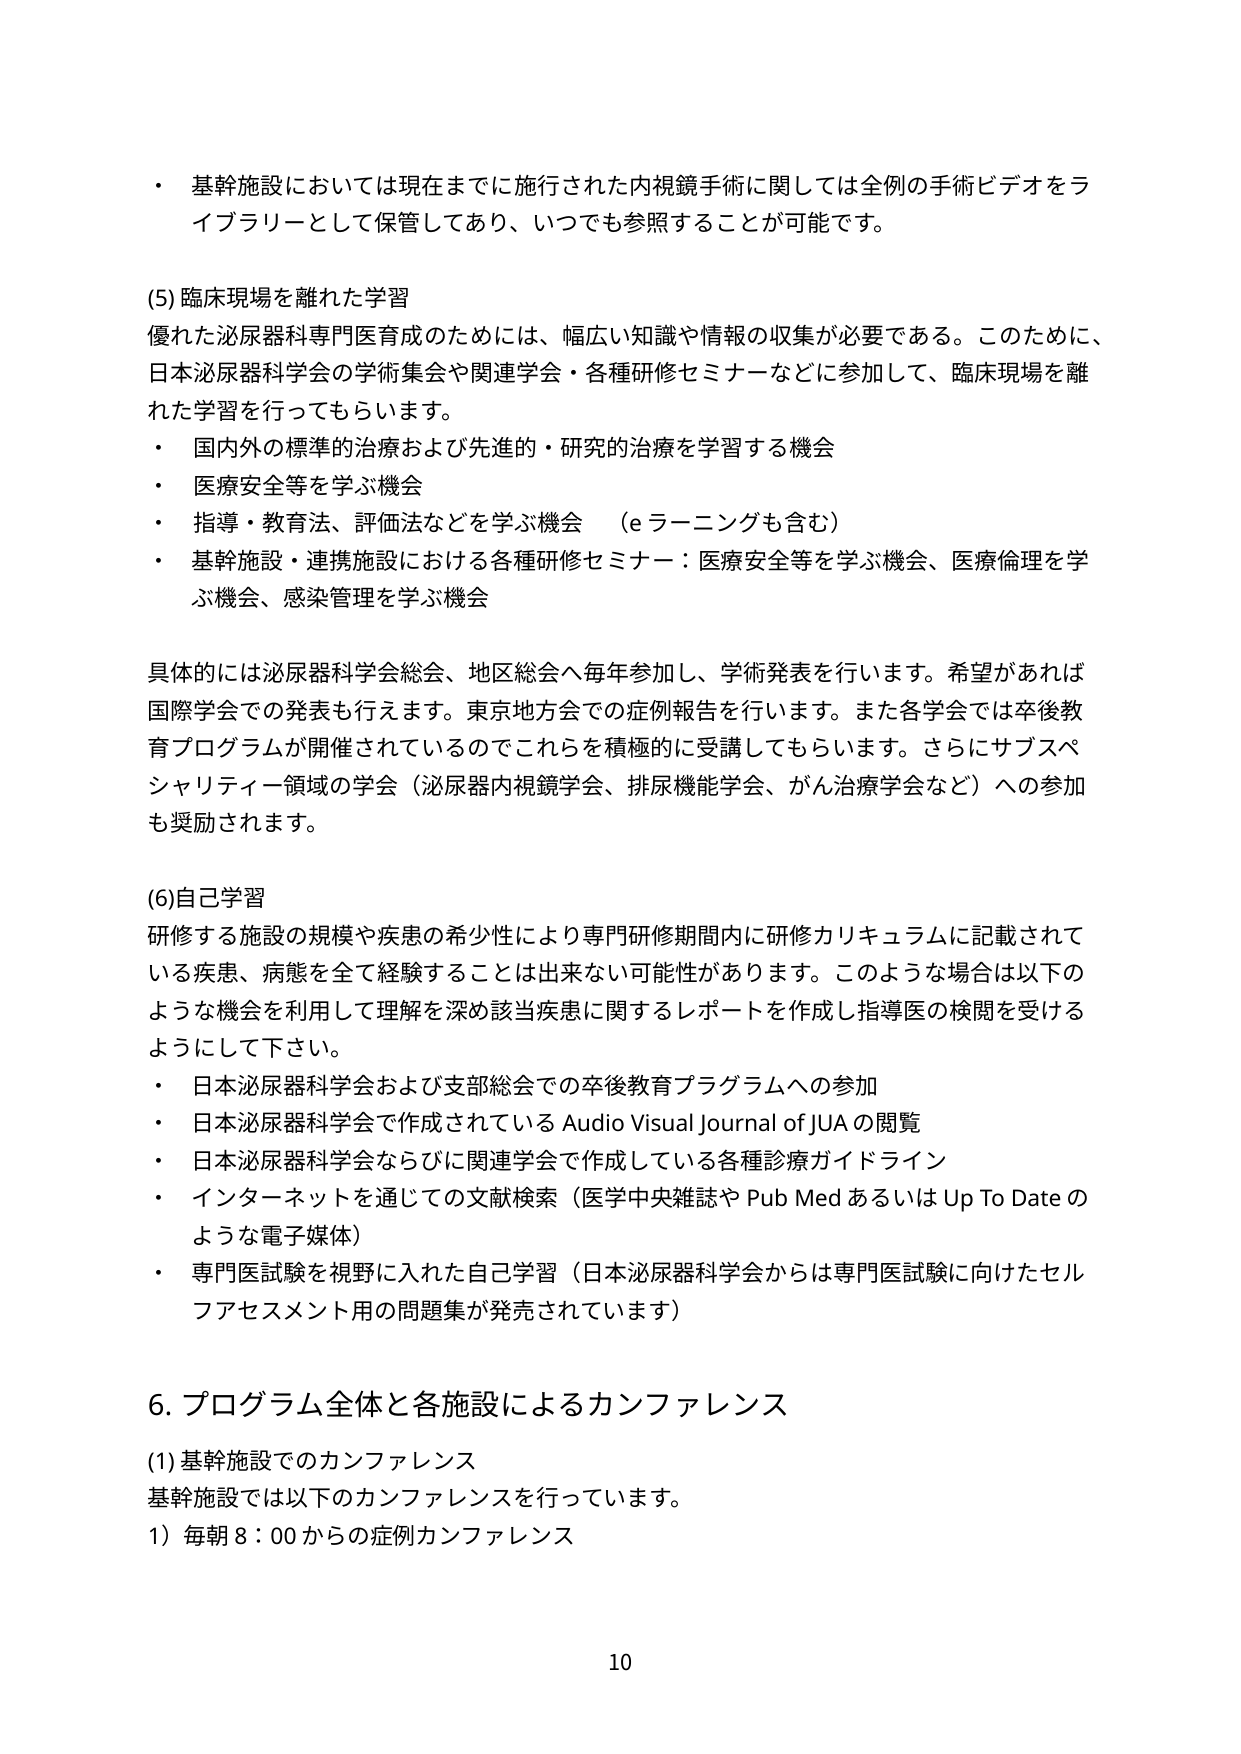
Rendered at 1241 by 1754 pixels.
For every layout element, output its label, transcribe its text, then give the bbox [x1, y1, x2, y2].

text 基幹施設では以下のカンファレンスを行っています。 [148, 1478, 1092, 1516]
list 基幹施設においては現在までに施行された内視鏡手術に関しては全例の手術ビデオをライブラリーとして保管してあり、いつでも参照することが可能です。 [148, 166, 1092, 241]
list 専門医試験を視野に入れた自己学習（日本泌尿器科学会からは専門医試験に向けたセルフアセスメント用の問題集が発売されています） [148, 1253, 1092, 1328]
text 研修する施設の規模や疾患の希少性により専門研修期間内に研修カリキュラムに記載されている疾患、病態を全て経験することは出来ない可能性があります。このような場合は以下のような機会を利用して理解を深め該当疾患に関するレポートを作成し指導医の検閲を受けるようにして下さい。 [148, 916, 1092, 1066]
text (6)自己学習 [148, 878, 1092, 916]
list 日本泌尿器科学会で作成されているAudio Visual Journal of JUAの閲覧 [148, 1103, 1092, 1141]
text 具体的には泌尿器科学会総会、地区総会へ毎年参加し、学術発表を行います。希望があれば国際学会での発表も行えます。東京地方会での症例報告を行います。また各学会では卒後教育プログラムが開催されているのでこれらを積極的に受講してもらいます。さらにサブスペシャリティー領域の学会（泌尿器内視鏡学会、排尿機能学会、がん治療学会など）への参加も奨励されます。 [148, 653, 1092, 841]
list インターネットを通じての文献検索（医学中央雑誌やPub MedあるいはUp To Dateのような電子媒体） [148, 1178, 1092, 1253]
text ・ 指導・教育法、評価法などを学ぶ機会 （eラーニングも含む） [148, 503, 1092, 541]
text ・ 医療安全等を学ぶ機会 [148, 466, 1092, 503]
text ・ 国内外の標準的治療および先進的・研究的治療を学習する機会 [148, 428, 1092, 466]
text 1）毎朝8：00からの症例カンファレンス [148, 1516, 1092, 1553]
text (1) 基幹施設でのカンファレンス [148, 1441, 1092, 1478]
list 日本泌尿器科学会ならびに関連学会で作成している各種診療ガイドライン [148, 1141, 1092, 1178]
text (5) 臨床現場を離れた学習 [148, 278, 1092, 316]
list 日本泌尿器科学会および支部総会での卒後教育プラグラムへの参加 [148, 1066, 1092, 1103]
list 基幹施設・連携施設における各種研修セミナー：医療安全等を学ぶ機会、医療倫理を学ぶ機会、感染管理を学ぶ機会 [148, 541, 1092, 616]
text 優れた泌尿器科専門医育成のためには、幅広い知識や情報の収集が必要である。このために、日本泌尿器科学会の学術集会や関連学会・各種研修セミナーなどに参加して、臨床現場を離れた学習を行ってもらいます。 [148, 316, 1092, 428]
text 6. プログラム全体と各施設によるカンファレンス [148, 1366, 1092, 1441]
